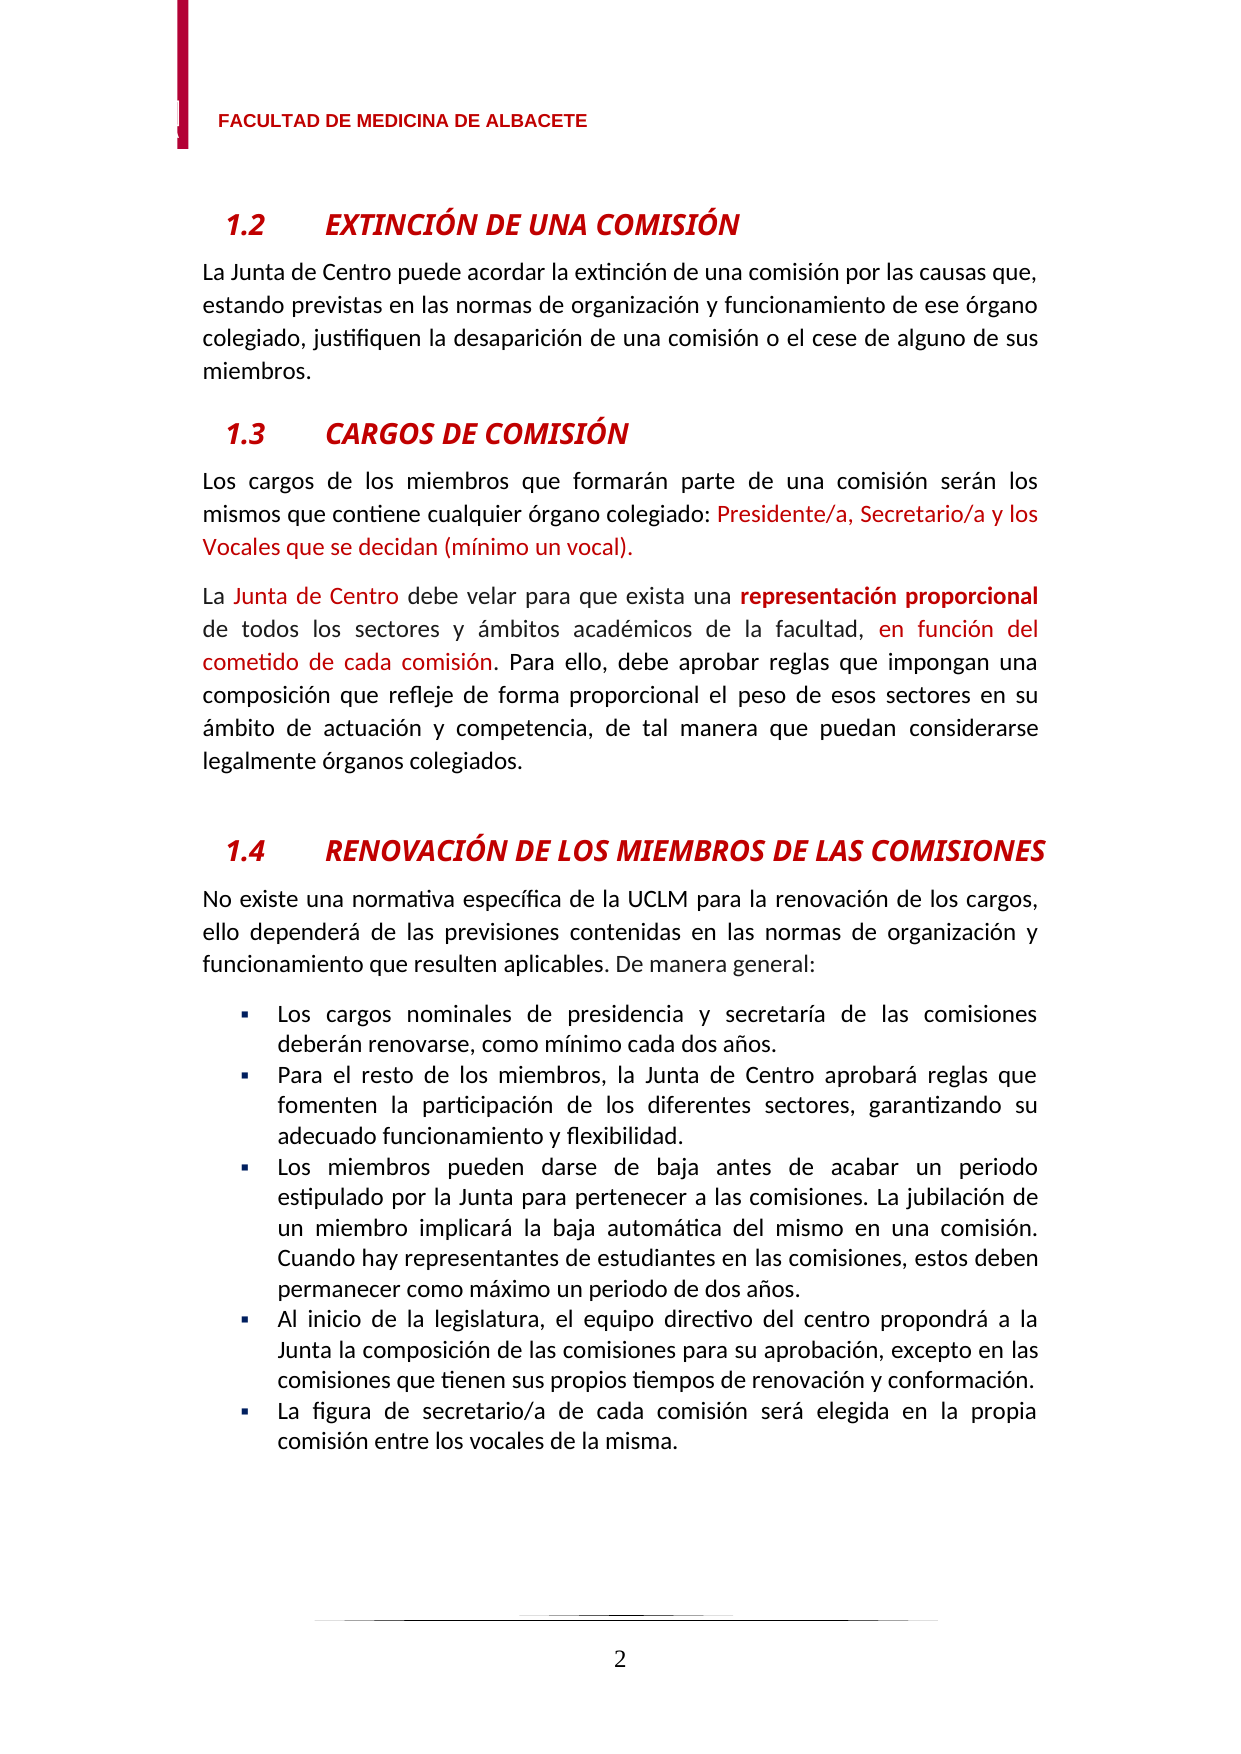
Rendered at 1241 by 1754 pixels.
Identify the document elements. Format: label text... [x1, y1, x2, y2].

list Los miembros pueden darse de baja antes de acabar un periodo estipulado por la Junta para pertenecer a las comisiones. La jubilación de un miembro implicará la baja automática del mismo en una comisión. Cuando hay representantes de estudiantes en las comisiones, estos deben permanecer como máximo un periodo de dos años. [240, 1151, 1039, 1303]
text La Junta de Centro debe velar para que exista una representación proporcional de todos los sectores y ámbitos académicos de la facultad, en función del cometido de cada comisión. Para ello, debe aprobar reglas que impongan una composición que refleje de forma proporcional el peso de esos sectores en su ámbito de actuación y competencia, de tal manera que puedan considerarse legalmente órganos colegiados. [202, 580, 1039, 776]
text La Junta de Centro puede acordar la extinción de una comisión por las causas que, estando previstas en las normas de organización y funcionamiento de ese órgano colegiado, justifiquen la desaparición de una comisión o el cese de alguno de sus miembros. [202, 256, 1039, 386]
subtitle RENOVACIÓN DE LOS MIEMBROS DE LAS COMISIONES [225, 831, 1063, 870]
subtitle EXTINCIÓN DE UNA COMISIÓN [225, 204, 1063, 244]
list Los cargos nominales de presidencia y secretaría de las comisiones deberán renovarse, como mínimo cada dos años. [240, 998, 1039, 1059]
picture [177, 0, 189, 149]
list Para el resto de los miembros, la Junta de Centro aprobará reglas que fomenten la participación de los diferentes sectores, garantizando su adecuado funcionamiento y flexibilidad. [240, 1059, 1038, 1151]
subtitle CARGOS DE COMISIÓN [225, 413, 1063, 453]
text Los cargos de los miembros que formarán parte de una comisión serán los mismos que contiene cualquier órgano colegiado: Presidente/a, Secretario/a y los Vocales que se decidan (mínimo un vocal). [202, 465, 1038, 561]
text No existe una normativa específica de la UCLM para la renovación de los cargos, ello dependerá de las previsiones contenidas en las normas de organización y funcionamiento que resulten aplicables. De manera general: [202, 883, 1039, 979]
list La figura de secretario/a de cada comisión será elegida en la propia comisión entre los vocales de la misma. [240, 1395, 1038, 1456]
list Al inicio de la legislatura, el equipo directivo del centro propondrá a la Junta la composición de las comisiones para su aprobación, excepto en las comisiones que tienen sus propios tiempos de renovación y conformación. [240, 1303, 1038, 1395]
